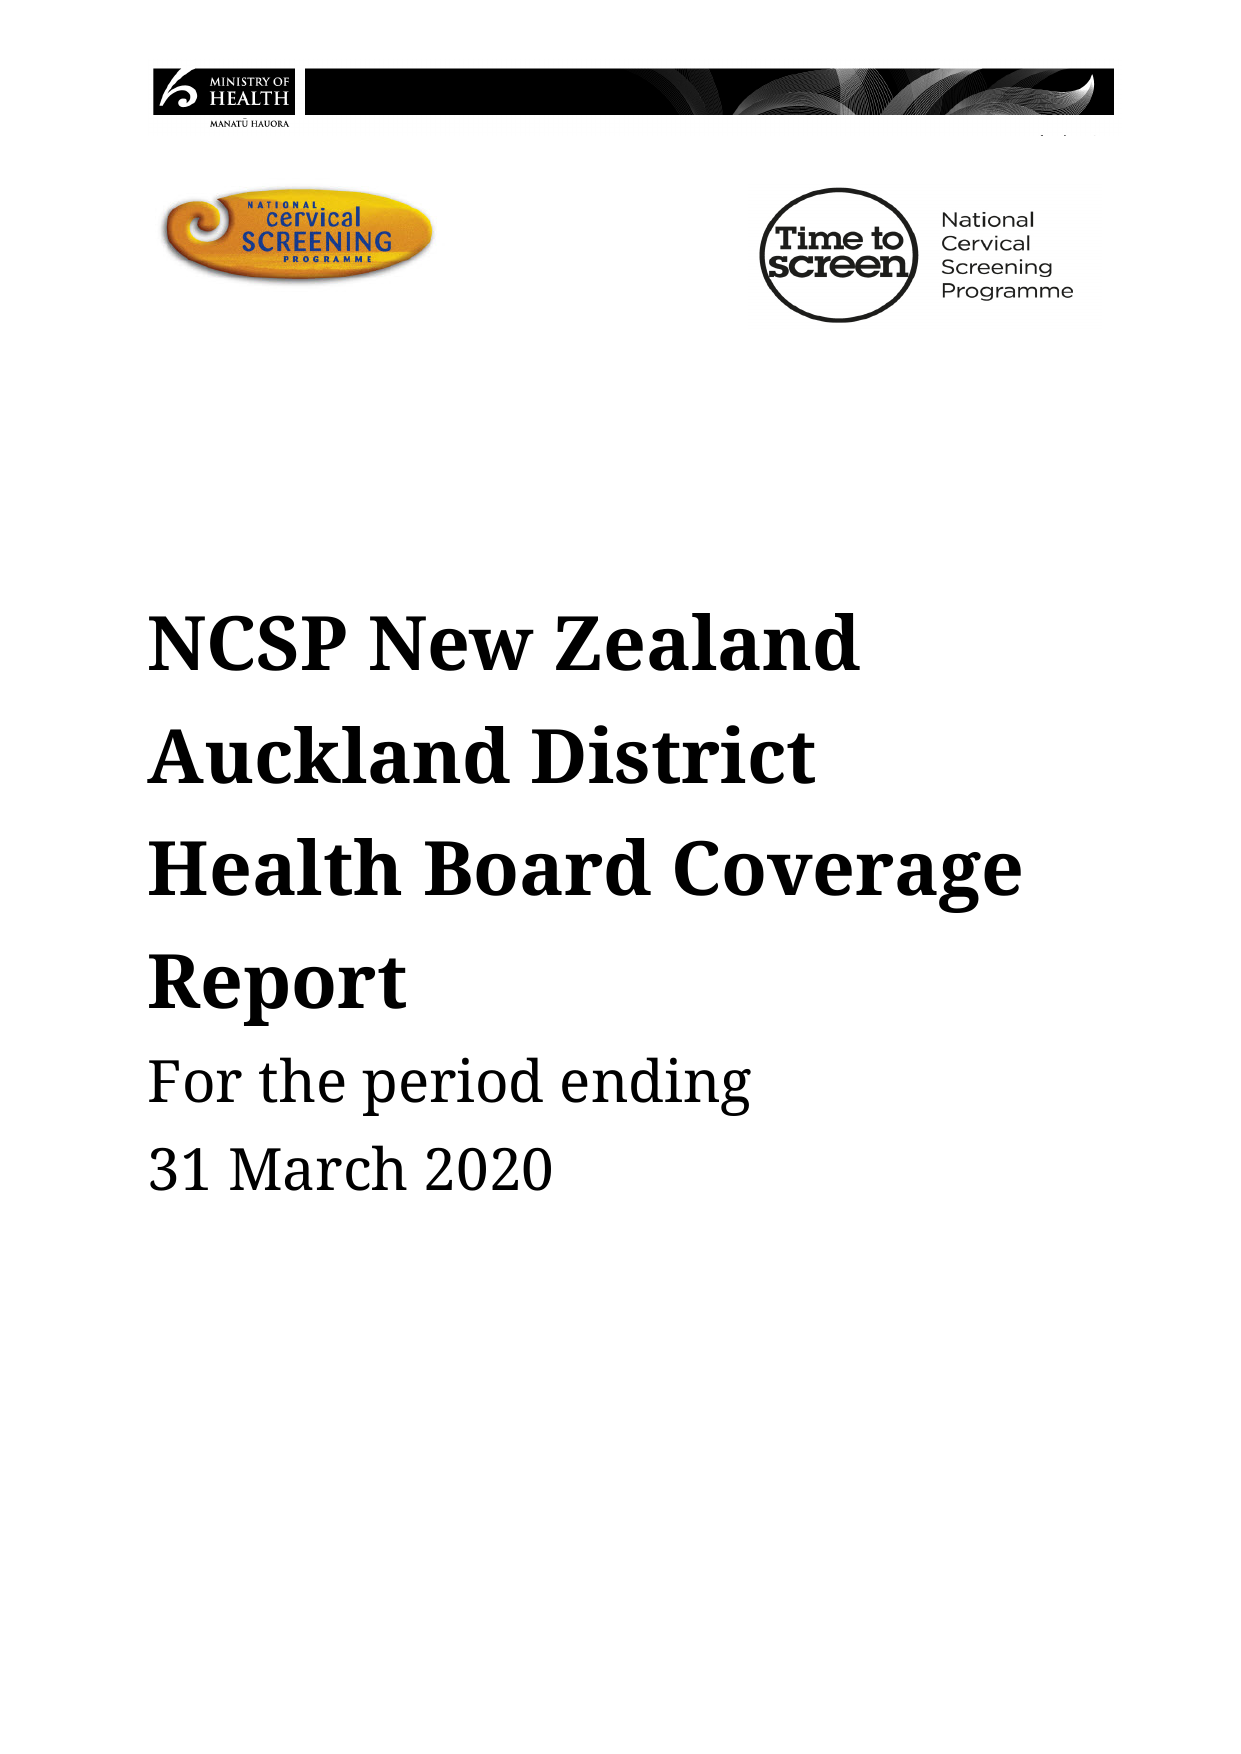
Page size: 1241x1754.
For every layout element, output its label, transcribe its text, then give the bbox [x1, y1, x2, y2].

text NCSP New Zealand Auckland District Health Board Coverage Report [148, 591, 1078, 1030]
text For the period ending [148, 1040, 1078, 1120]
text 31 March 2020 [148, 1128, 1078, 1207]
picture [147, 140, 450, 329]
picture [747, 181, 1103, 329]
picture [147, 59, 1123, 136]
